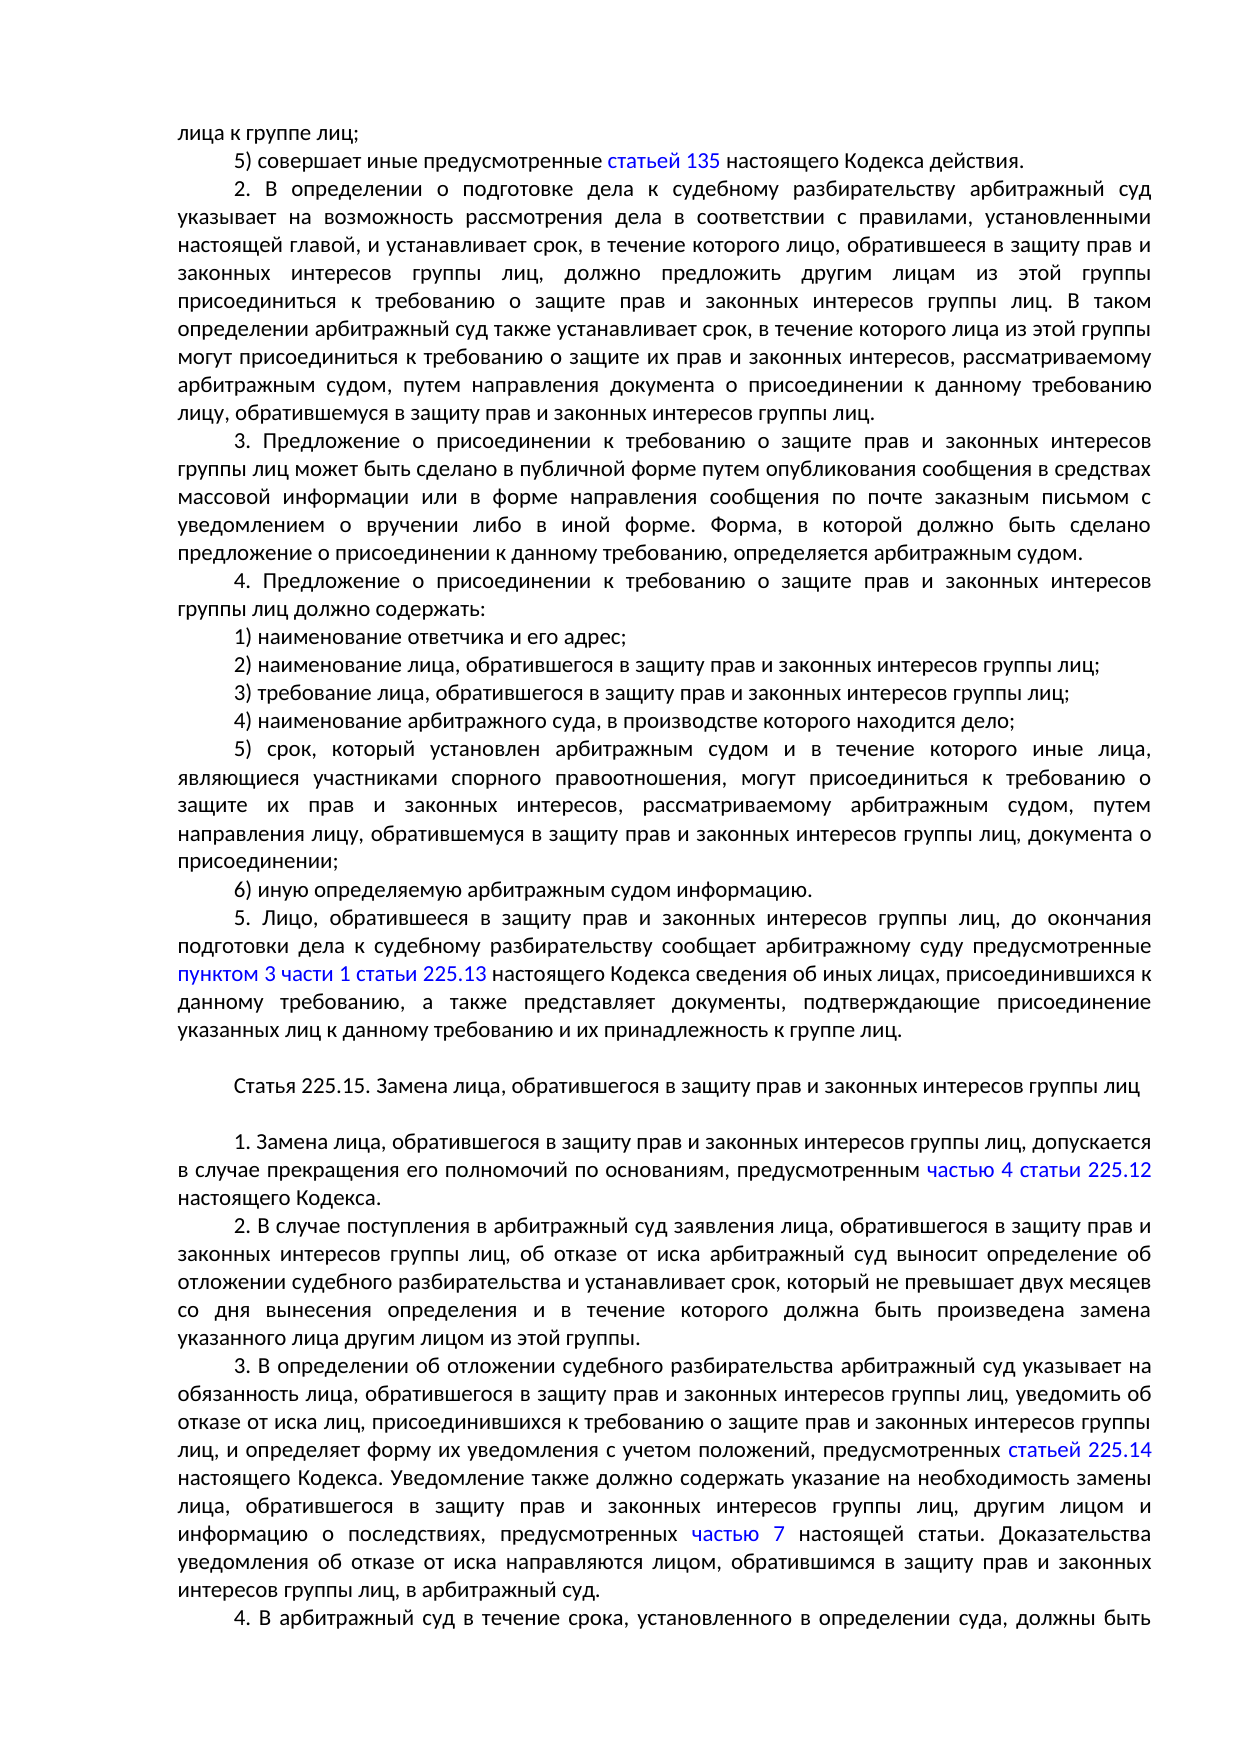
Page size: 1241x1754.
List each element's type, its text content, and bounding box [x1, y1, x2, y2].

text 1) наименование ответчика и его адрес; [177, 622, 1152, 651]
text 2. В определении о подготовке дела к судебному разбирательству арбитражный суд указывает на возможность рассмотрения дела в соответствии с правилами, установленными настоящей главой, и устанавливает срок, в течение которого лицо, обратившееся в защиту прав и законных интересов группы лиц, должно предложить другим лицам из этой группы присоединиться к требованию о защите прав и законных интересов группы лиц. В таком определении арбитражный суд также устанавливает срок, в течение которого лица из этой группы могут присоединиться к требованию о защите их прав и законных интересов, рассматриваемому арбитражным судом, путем направления документа о присоединении к данному требованию лицу, обратившемуся в защиту прав и законных интересов группы лиц. [177, 174, 1152, 426]
text 5) совершает иные предусмотренные статьей 135 настоящего Кодекса действия. [177, 146, 1152, 174]
text 4. Предложение о присоединении к требованию о защите прав и законных интересов группы лиц должно содержать: [177, 566, 1152, 622]
text Статья 225.15. Замена лица, обратившегося в защиту прав и законных интересов группы лиц [177, 1071, 1152, 1099]
text 5) срок, который установлен арбитражным судом и в течение которого иные лица, являющиеся участниками спорного правоотношения, могут присоединиться к требованию о защите их прав и законных интересов, рассматриваемому арбитражным судом, путем направления лицу, обратившемуся в защиту прав и законных интересов группы лиц, документа о присоединении; [177, 734, 1152, 875]
text 2) наименование лица, обратившегося в защиту прав и законных интересов группы лиц; [177, 651, 1152, 678]
text 5. Лицо, обратившееся в защиту прав и законных интересов группы лиц, до окончания подготовки дела к судебному разбирательству сообщает арбитражному суду предусмотренные пунктом 3 части 1 статьи 225.13 настоящего Кодекса сведения об иных лицах, присоединившихся к данному требованию, а также представляет документы, подтверждающие присоединение указанных лиц к данному требованию и их принадлежность к группе лиц. [177, 903, 1152, 1043]
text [177, 1603, 1152, 1631]
text 3) требование лица, обратившегося в защиту прав и законных интересов группы лиц; [177, 678, 1152, 707]
text 3. В определении об отложении судебного разбирательства арбитражный суд указывает на обязанность лица, обратившегося в защиту прав и законных интересов группы лиц, уведомить об отказе от иска лиц, присоединившихся к требованию о защите прав и законных интересов группы лиц, и определяет форму их уведомления с учетом положений, предусмотренных статьей 225.14 настоящего Кодекса. Уведомление также должно содержать указание на необходимость замены лица, обратившегося в защиту прав и законных интересов группы лиц, другим лицом и информацию о последствиях, предусмотренных частью 7 настоящей статьи. Доказательства уведомления об отказе от иска направляются лицом, обратившимся в защиту прав и законных интересов группы лиц, в арбитражный суд. [177, 1351, 1152, 1603]
text 1. Замена лица, обратившегося в защиту прав и законных интересов группы лиц, допускается в случае прекращения его полномочий по основаниям, предусмотренным частью 4 статьи 225.12 настоящего Кодекса. [177, 1127, 1152, 1211]
text 4) наименование арбитражного суда, в производстве которого находится дело; [177, 707, 1152, 734]
text 3. Предложение о присоединении к требованию о защите прав и законных интересов группы лиц может быть сделано в публичной форме путем опубликования сообщения в средствах массовой информации или в форме направления сообщения по почте заказным письмом с уведомлением о вручении либо в иной форме. Форма, в которой должно быть сделано предложение о присоединении к данному требованию, определяется арбитражным судом. [177, 426, 1152, 566]
text 2. В случае поступления в арбитражный суд заявления лица, обратившегося в защиту прав и законных интересов группы лиц, об отказе от иска арбитражный суд выносит определение об отложении судебного разбирательства и устанавливает срок, который не превышает двух месяцев со дня вынесения определения и в течение которого должна быть произведена замена указанного лица другим лицом из этой группы. [177, 1211, 1152, 1351]
text 6) иную определяемую арбитражным судом информацию. [177, 875, 1152, 903]
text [177, 118, 1152, 146]
